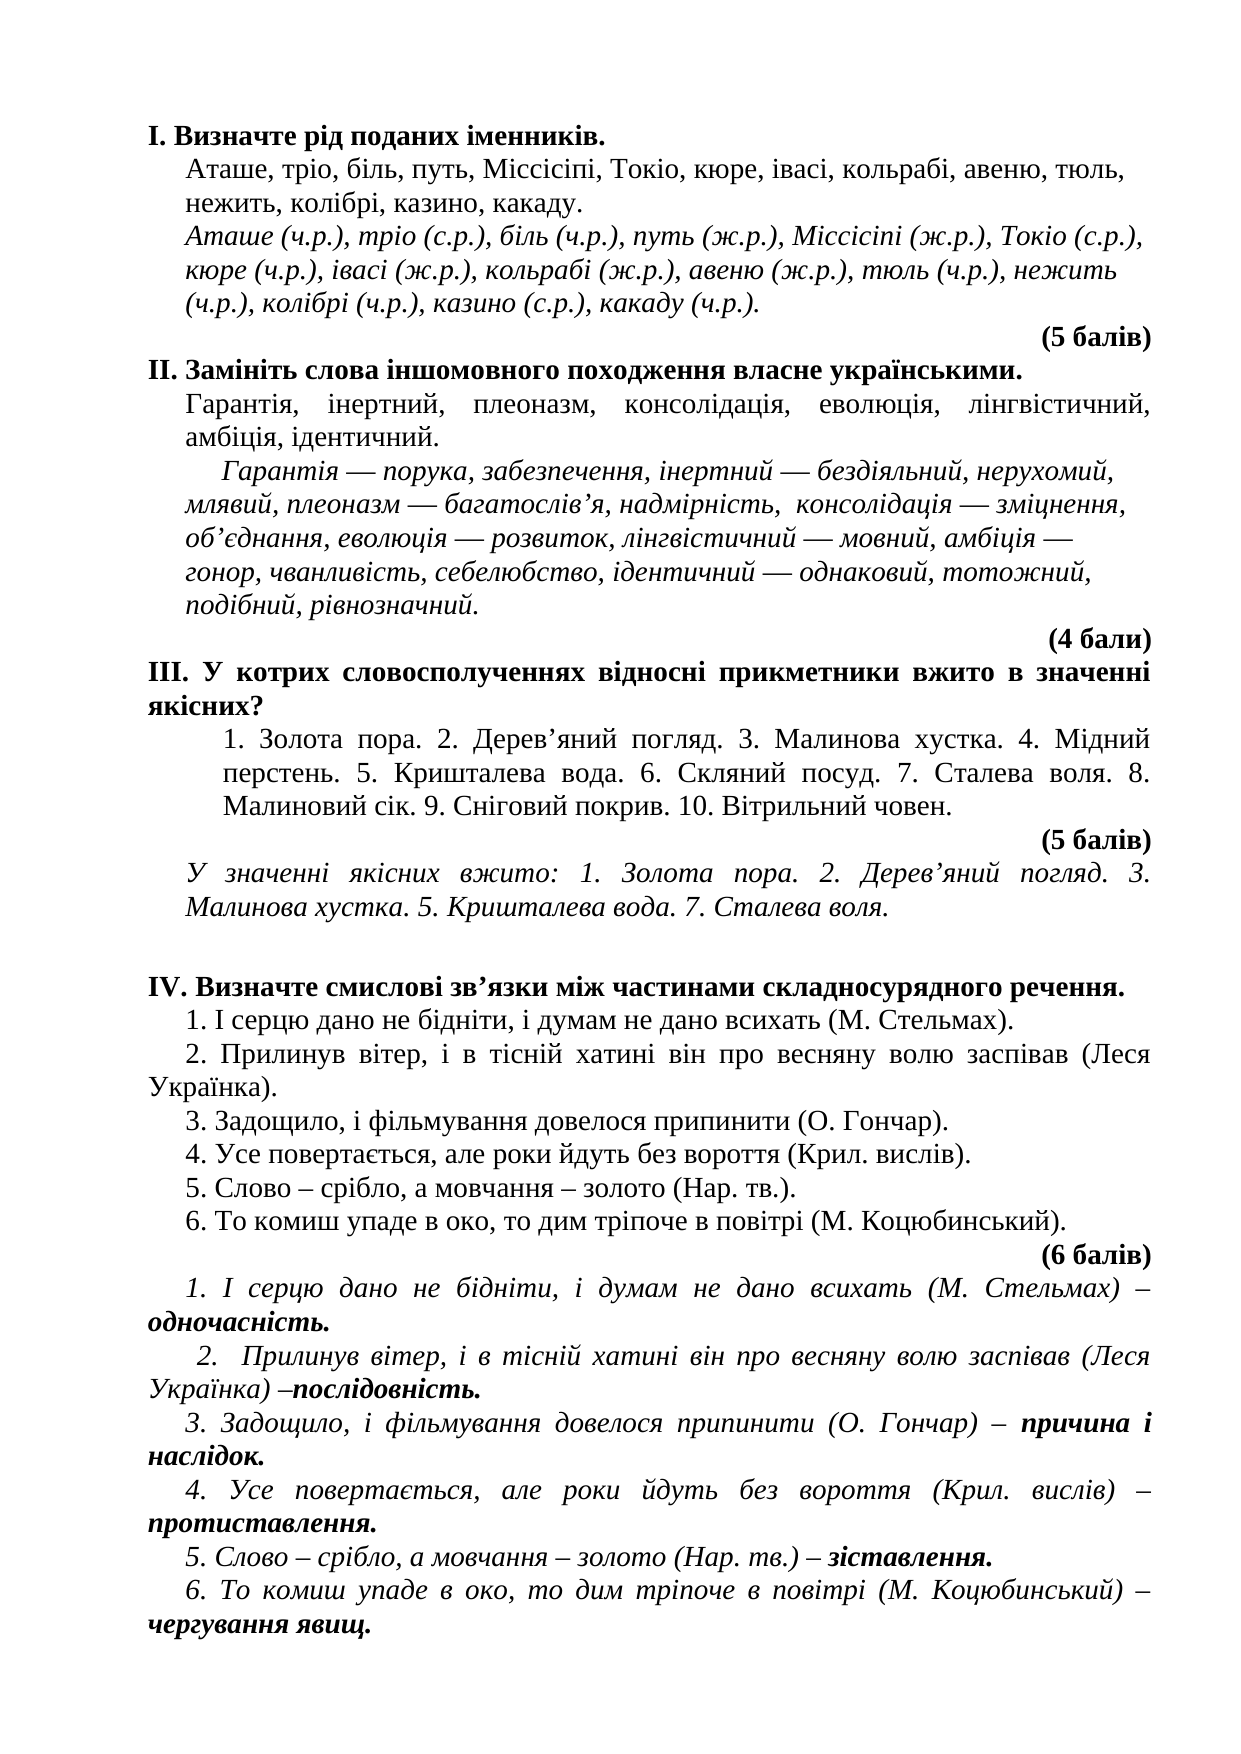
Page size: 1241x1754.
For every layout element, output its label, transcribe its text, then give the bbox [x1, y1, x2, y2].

text Гарантія ― порука, забезпечення, інертний ― бездіяльний, нерухомий, млявий, плеоназм ― багатослів’я, надмірність, консолідація ― зміцнення, об’єднання, еволюція ― розвиток, лінгвістичний ― мовний, амбіція ― гонор, чванливість, себелюбство, ідентичний ― однаковий, тотожний, подібний, рівнозначний. [185, 453, 1152, 621]
text Гарантія, інертний, плеоназм, консолідація, еволюція, лінгвістичний, амбіція, ідентичний. [185, 386, 1152, 453]
text І. Визначте рід поданих іменників. [148, 118, 1152, 151]
text 4. Усе повертається, але роки йдуть без вороття (Крил. вислів). [148, 1136, 1152, 1170]
text 1. І серцю дано не бідніти, і думам не дано всихать (М. Стельмах) – одночасність. [148, 1271, 1152, 1338]
text (5 балів) [185, 319, 1152, 352]
text 2. Прилинув вітер, і в тісній хатині він про весняну волю заспівав (Леся Українка) –послідовність. [148, 1338, 1152, 1405]
text ІІ. Замініть слова іншомовного походження власне українськими. [148, 352, 1152, 386]
text ІІІ. У котрих словосполученнях відносні прикметники вжито в значенні якісних? [148, 654, 1152, 721]
text (4 бали) [185, 621, 1152, 654]
text 5. Слово – срібло, а мовчання – золото (Нар. тв.). [148, 1170, 1152, 1203]
text 5. Слово – срібло, а мовчання – золото (Нар. тв.) – зіставлення. [148, 1539, 1152, 1572]
text 2. Прилинув вітер, і в тісній хатині він про весняну волю заспівав (Леся Українка). [148, 1036, 1152, 1103]
text 6. То комиш упаде в око, то дим тріпоче в повітрі (М. Коцюбинський). [148, 1203, 1152, 1237]
text (5 балів) [185, 822, 1152, 856]
text 1. І серцю дано не бідніти, і думам не дано всихать (М. Стельмах). [148, 1002, 1152, 1036]
text У значенні якісних вжито: 1. Золота пора. 2. Дерев’яний погляд. 3. Малинова хустка. 5. Кришталева вода. 7. Сталева воля. [185, 856, 1152, 923]
text 3. Задощило, і фільмування довелося припинити (О. Гончар) – причина і наслідок. [148, 1405, 1152, 1472]
text Аташе, тріо, біль, путь, Міссісіпі, Токіо, кюре, івасі, кольрабі, авеню, тюль, нежить, колібрі, казино, какаду. [185, 151, 1152, 218]
text 4. Усе повертається, але роки йдуть без вороття (Крил. вислів) – протиставлення. [148, 1472, 1152, 1539]
text 6. То комиш упаде в око, то дим тріпоче в повітрі (М. Коцюбинський) – чергування явищ. [148, 1572, 1152, 1639]
text 3. Задощило, і фільмування довелося припинити (О. Гончар). [148, 1103, 1152, 1136]
text 1. Золота пора. 2. Дерев’яний погляд. 3. Малинова хустка. 4. Мідний перстень. 5. Кришталева вода. 6. Скляний посуд. 7. Сталева воля. 8. Малиновий сік. 9. Сніговий покрив. 10. Вітрильний човен. [223, 721, 1152, 822]
text Аташе (ч.р.), тріо (с.р.), біль (ч.р.), путь (ж.р.), Міссісіпі (ж.р.), Токіо (с.р.), кюре (ч.р.), івасі (ж.р.), кольрабі (ж.р.), авеню (ж.р.), тюль (ч.р.), нежить (ч.р.), колібрі (ч.р.), казино (с.р.), какаду (ч.р.). [185, 218, 1152, 319]
text (6 балів) [148, 1237, 1152, 1271]
text ІV. Визначте смислові зв’язки між частинами складносурядного речення. [148, 969, 1152, 1002]
